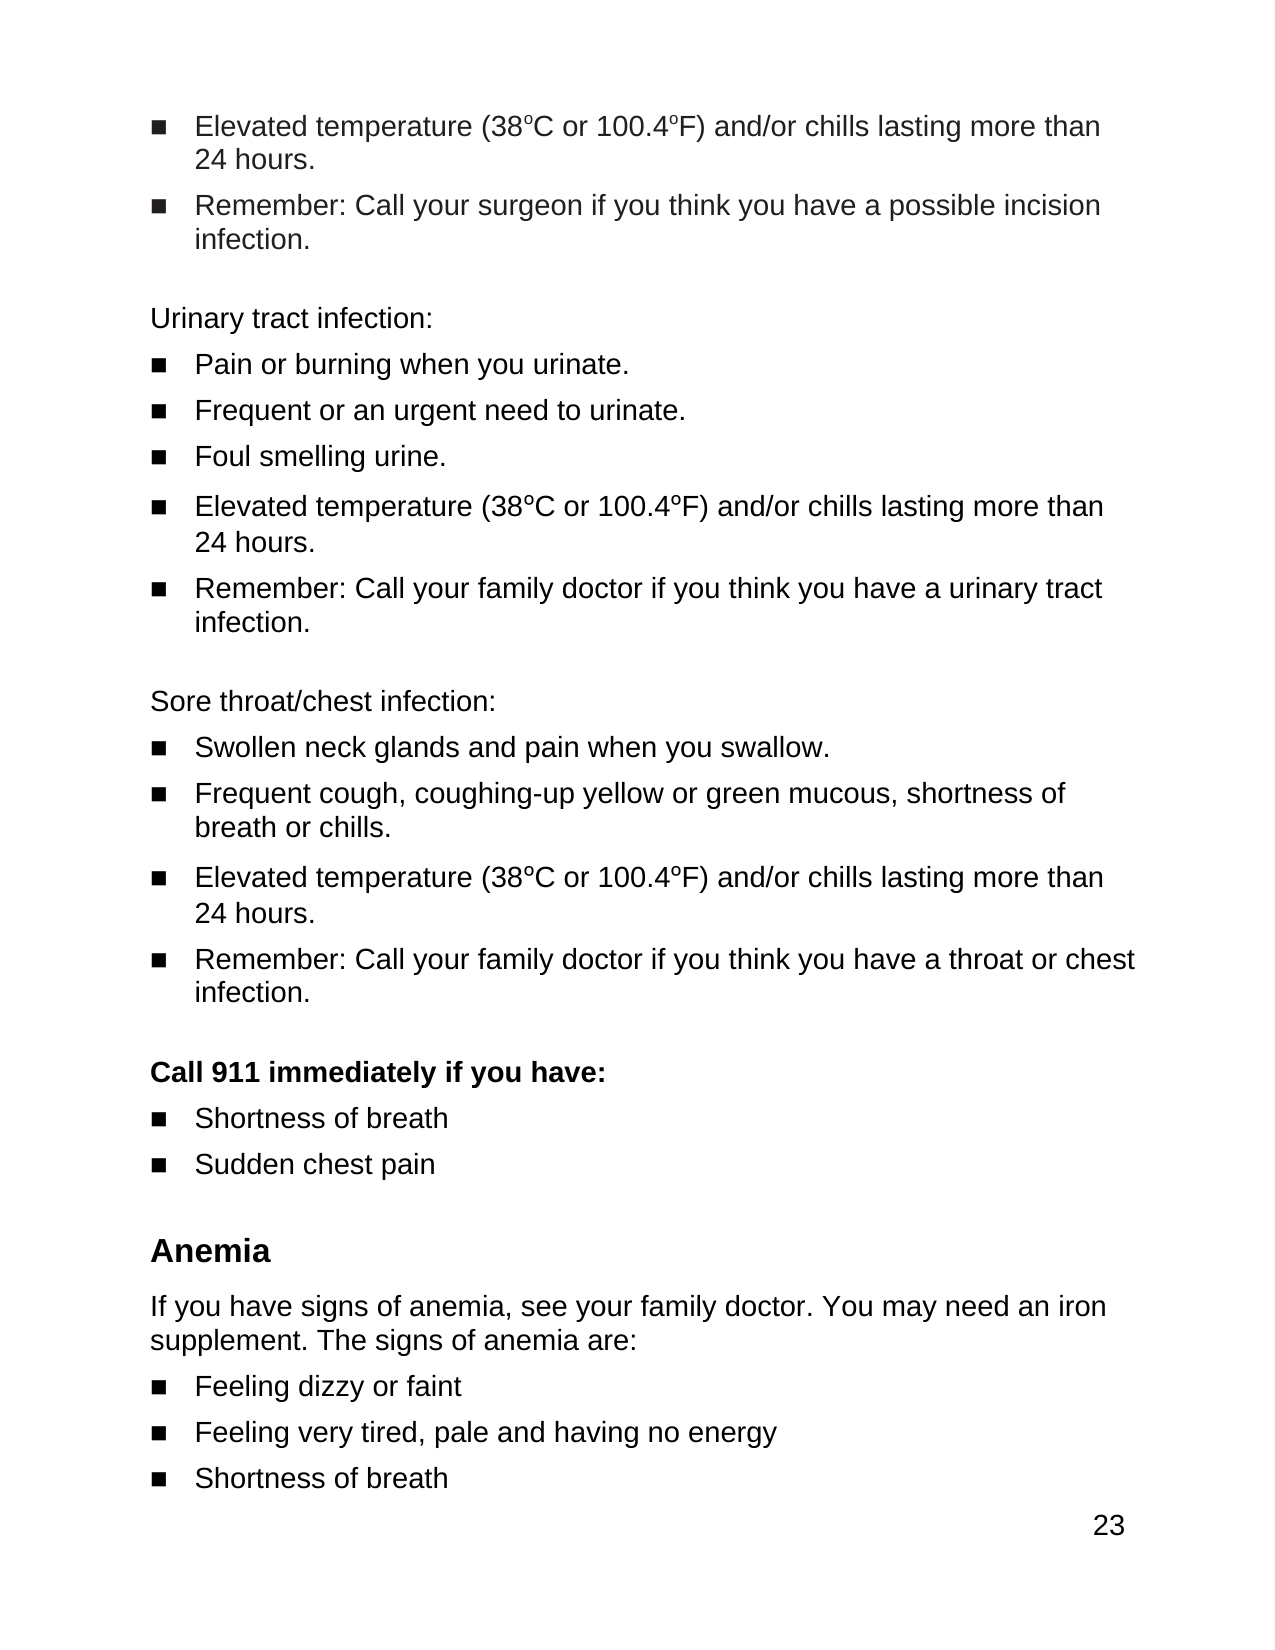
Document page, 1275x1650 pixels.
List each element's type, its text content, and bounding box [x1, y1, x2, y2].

list Remember: Call your family doctor if you think you have a urinary tract infection. [150, 571, 1140, 638]
list Feeling very tired, pale and having no energy [150, 1414, 1140, 1448]
list Frequent cough, coughing-up yellow or green mucous, shortness of breath or chills. [150, 776, 1140, 843]
list Sudden chest pain [150, 1147, 1140, 1180]
list Frequent or an urgent need to urinate. [150, 393, 1140, 427]
list Remember: Call your family doctor if you think you have a throat or chest infection. [150, 942, 1140, 1009]
list Shortness of breath [150, 1101, 1140, 1134]
text Sore throat/chest infection: [150, 684, 1125, 718]
list Feeling dizzy or faint [150, 1368, 1140, 1402]
list Shortness of breath [150, 1461, 1140, 1494]
list Swollen neck glands and pain when you swallow. [150, 730, 1140, 764]
list Pain or burning when you urinate. [150, 347, 1140, 381]
text ■ Elevated temperature (38oC or 100.4oF) and/or chills lasting more than 24 hours. [150, 108, 1125, 176]
list Foul smelling urine. [150, 439, 1140, 473]
text If you have signs of anemia, see your family doctor. You may need an iron supplement. The signs of anemia are: [150, 1289, 1125, 1356]
text ■ Remember: Call your surgeon if you think you have a possible incision infection. [150, 188, 1125, 255]
subtitle Anemia [150, 1231, 1125, 1270]
list Elevated temperature (38ºC or 100.4ºF) and/or chills lasting more than 24 hours. [150, 485, 1125, 559]
text Urinary tract infection: [150, 301, 1125, 335]
list Elevated temperature (38ºC or 100.4ºF) and/or chills lasting more than 24 hours. [150, 856, 1125, 929]
text Call 911 immediately if you have: [150, 1055, 1125, 1088]
